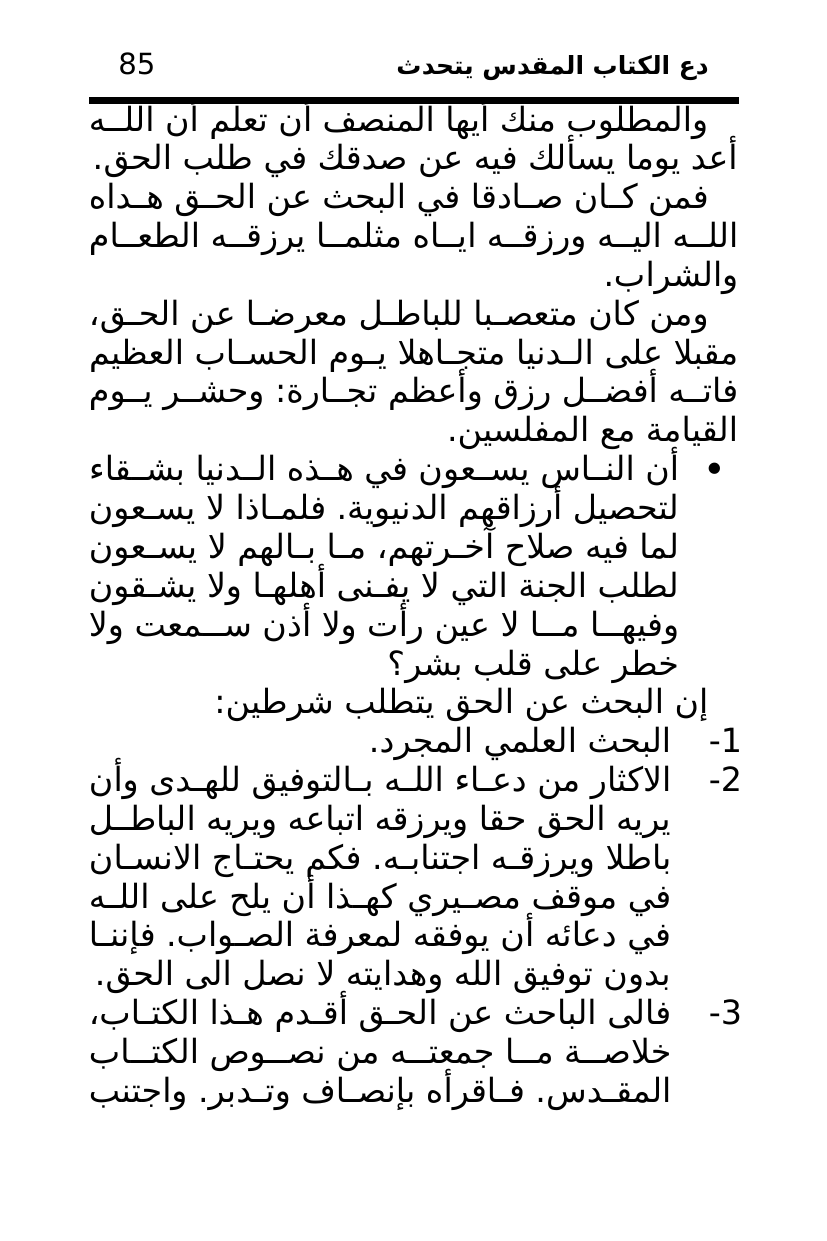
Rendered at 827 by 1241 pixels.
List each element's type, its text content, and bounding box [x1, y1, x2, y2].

text والمطلوب منك أيها المنصف أن تعلم أن الله أعد يوما يسألك فيه عن صدقك في طلب الحق. [89, 100, 738, 178]
text ومن كان متعصبا للباطل معرضا عن الحق، مقبلا على الدنيا متجاهلا يوم الحساب العظيم فاته أفضل رزق وأعظم تجارة: وحشر يوم القيامة مع المفلسين. [89, 294, 738, 450]
list الاكثار من دعاء الله بالتوفيق للهدى وأن يريه الحق حقا ويرزقه اتباعه ويريه الباطل باطلا ويرزقه اجتنابه. فكم يحتاج الانسان في موقف مصيري كهذا أن يلح على الله في دعائه أن يوفقه لمعرفة الصواب. فإننا بدون توفيق الله وهدايته لا نصل الى الحق. [89, 761, 708, 994]
text إن البحث عن الحق يتطلب شرطين: [89, 683, 738, 722]
list أن الناس يسعون في هذه الدنيا بشقاء لتحصيل أرزاقهم الدنيوية. فلماذا لا يسعون لما فيه صلاح آخرتهم، ما بالهم لا يسعون لطلب الجنة التي لا يفنى أهلها ولا يشقون وفيها ما لا عين رأت ولا أذن سمعت ولا خطر على قلب بشر؟ [89, 450, 708, 683]
text فمن كان صادقا في البحث عن الحق هداه الله اليه ورزقه اياه مثلما يرزقه الطعام والشراب. [89, 178, 738, 294]
list البحث العلمي المجرد. [89, 722, 708, 761]
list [89, 994, 708, 1110]
